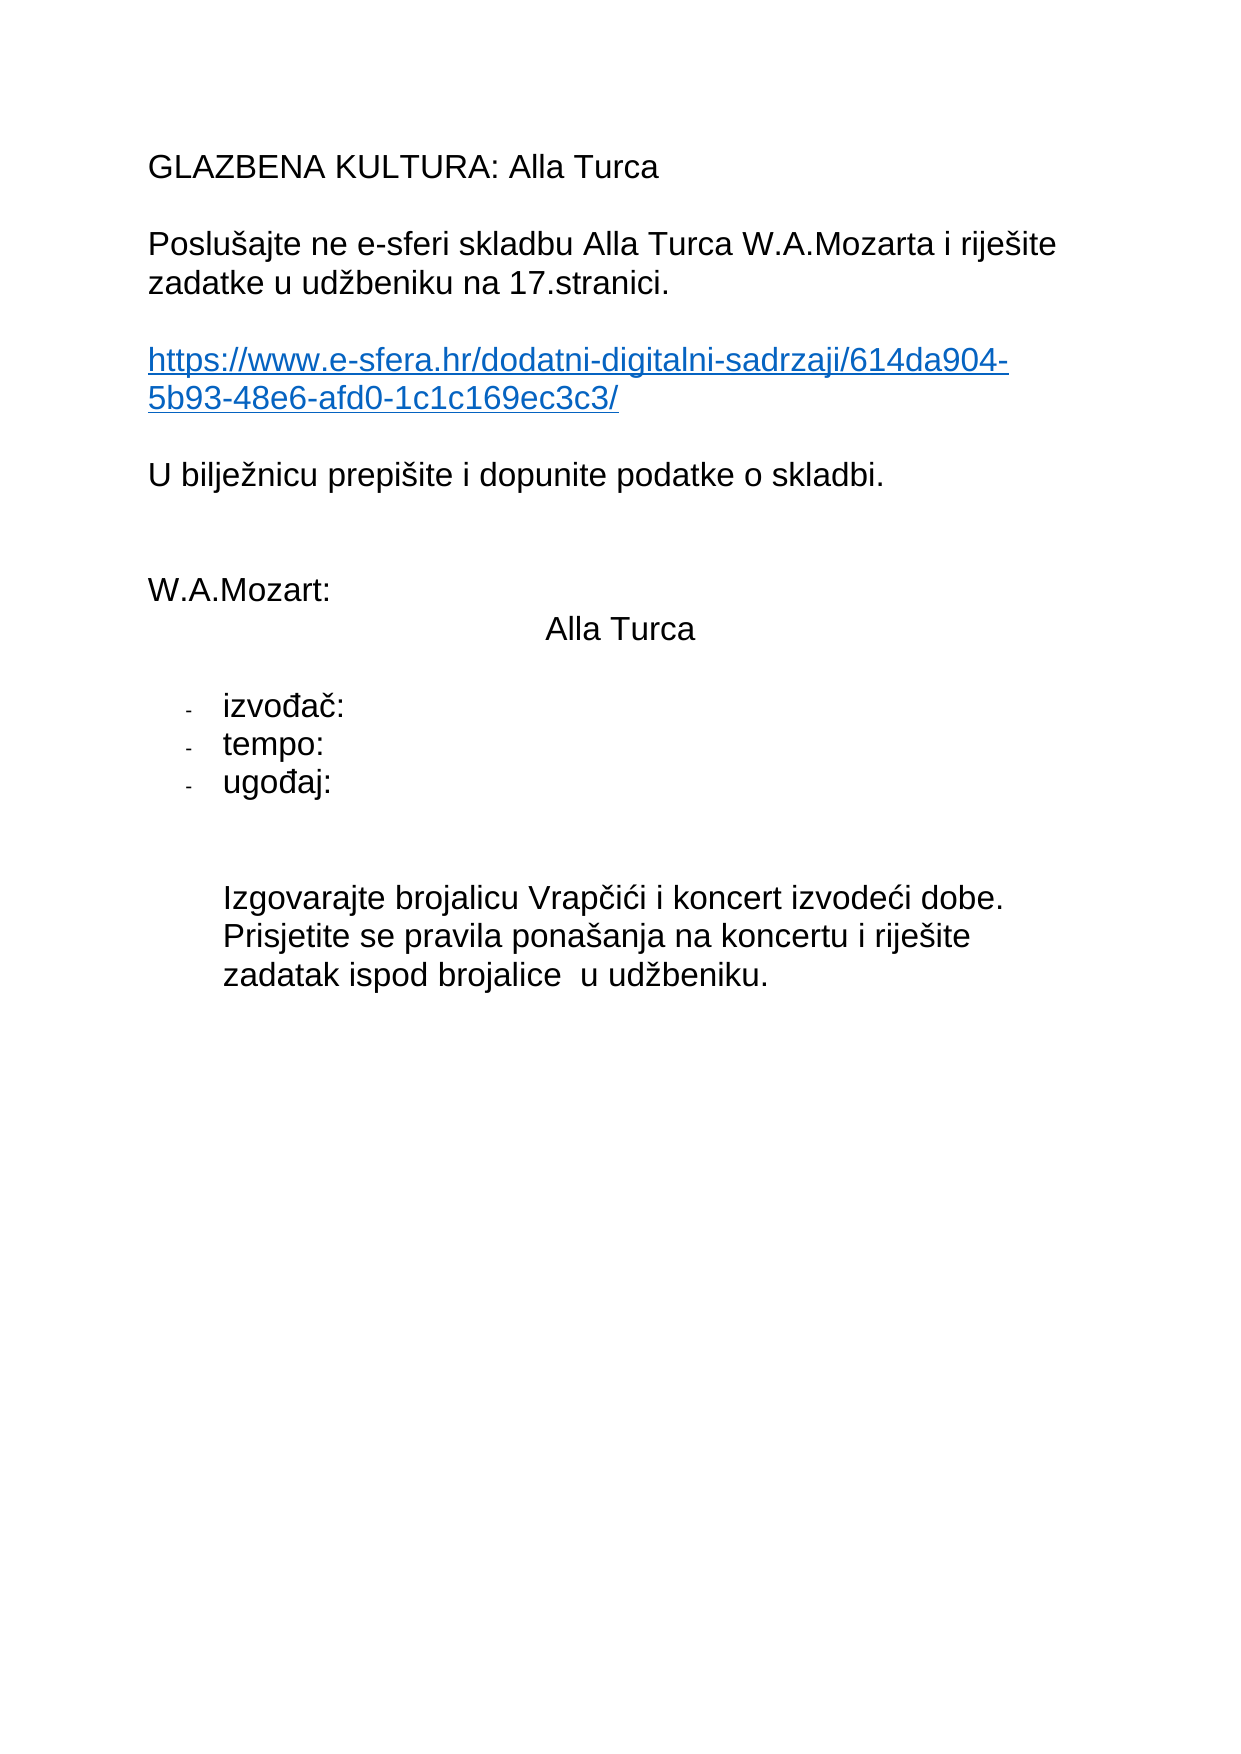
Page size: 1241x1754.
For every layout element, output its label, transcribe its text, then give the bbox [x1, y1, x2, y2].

text Alla Turca [148, 609, 1093, 647]
list ugođaj: [185, 763, 1093, 801]
list tempo: [185, 724, 1093, 763]
text U bilježnicu prepišite i dopunite podatke o skladbi. [148, 455, 1093, 493]
text Poslušajte ne e-sferi skladbu Alla Turca W.A.Mozarta i riješite zadatke u udžbeniku na 17.stranici. [148, 224, 1093, 301]
list izvođač: [185, 686, 1093, 724]
text W.A.Mozart: [148, 570, 1093, 609]
text GLAZBENA KULTURA: Alla Turca [148, 148, 1093, 186]
text https://www.e-sfera.hr/dodatni-digitalni-sadrzaji/614da904-5b93-48e6-afd0-1c1c169ec3c3/ [148, 340, 1093, 417]
text Izgovarajte brojalicu Vrapčići i koncert izvodeći dobe. [223, 878, 1093, 916]
text Prisjetite se pravila ponašanja na koncertu i riješite zadatak ispod brojalice u udžbeniku. [223, 916, 1093, 993]
